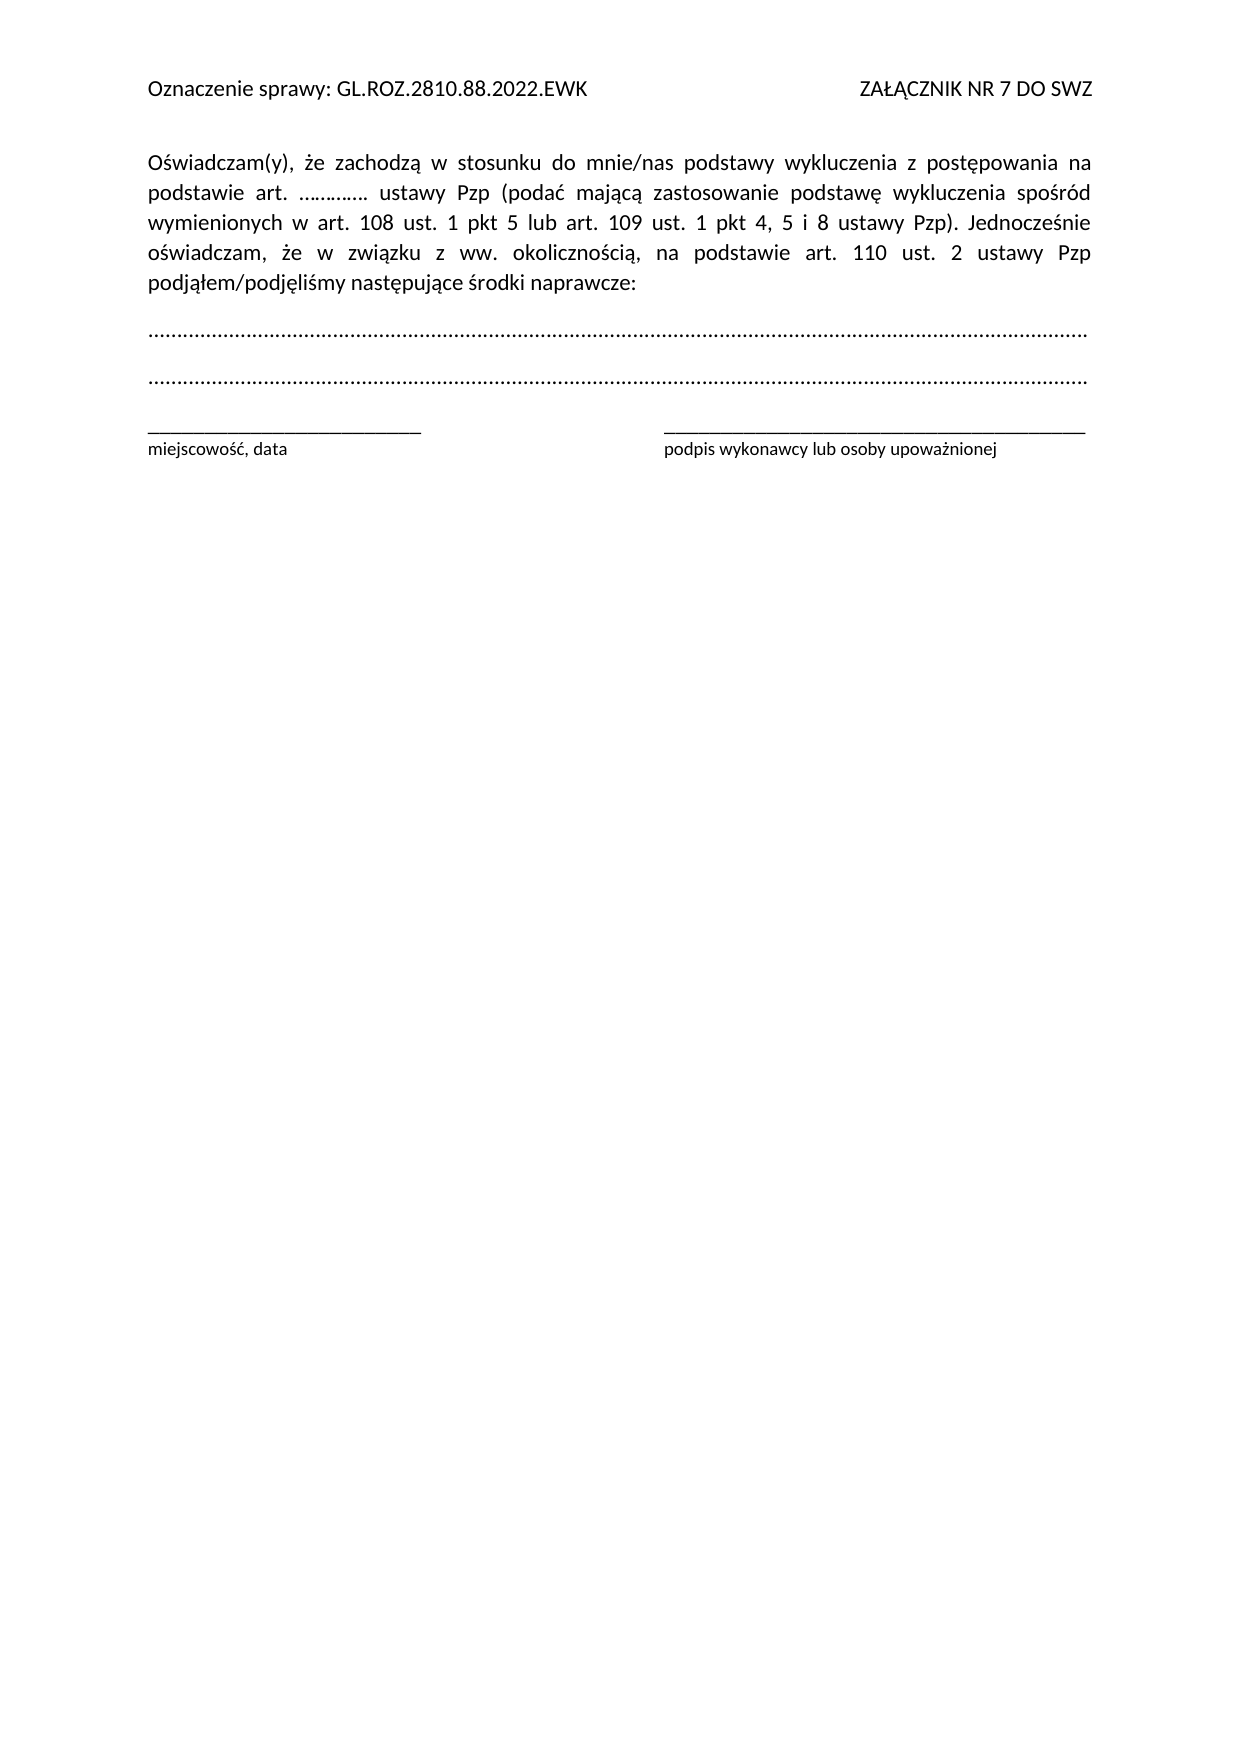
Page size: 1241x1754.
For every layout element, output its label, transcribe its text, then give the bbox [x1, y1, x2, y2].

text Oświadczam(y), że zachodzą w stosunku do mnie/nas podstawy wykluczenia z postępowania na podstawie art. …………. ustawy Pzp (podać mającą zastosowanie podstawę wykluczenia spośród wymienionych w art. 108 ust. 1 pkt 5 lub art. 109 ust. 1 pkt 4, 5 i 8 ustawy Pzp). Jednocześnie oświadczam, że w związku z ww. okolicznością, na podstawie art. 110 ust. 2 ustawy Pzp podjąłem/podjęliśmy następujące środki naprawcze: [148, 148, 1093, 296]
text ________________________ _____________________________________ [148, 409, 1093, 437]
text ................................................................................................................................................................... [148, 362, 1093, 390]
text ................................................................................................................................................................... [148, 315, 1093, 343]
text miejscowość, data podpis wykonawcy lub osoby upoważnionej [148, 437, 1093, 460]
